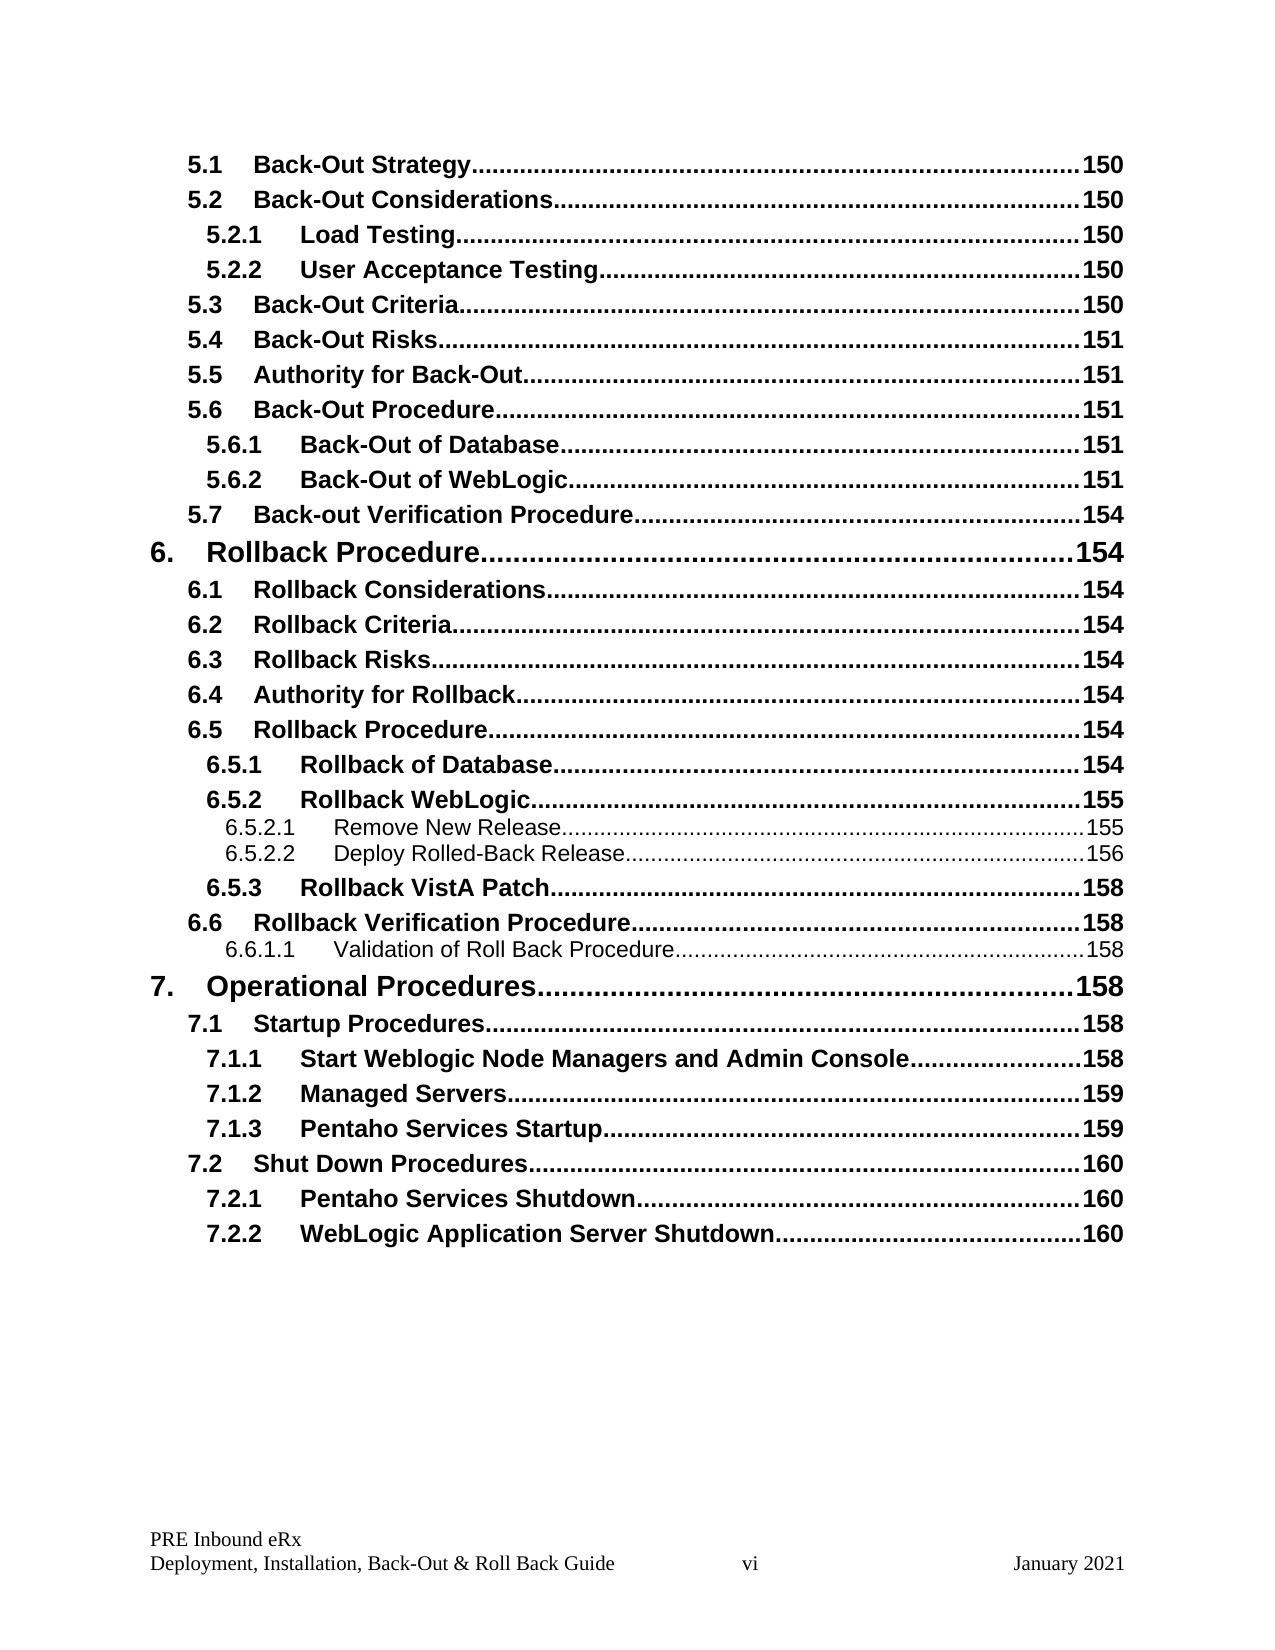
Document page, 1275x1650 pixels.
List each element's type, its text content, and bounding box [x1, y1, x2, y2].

text 5.6.2 Back-Out of WebLogic 151 [206, 465, 1125, 494]
text 7.2.1 Pentaho Services Shutdown 160 [206, 1184, 1125, 1212]
text 6.6 Rollback Verification Procedure 158 [187, 907, 1125, 936]
text 5.6.1 Back-Out of Database 151 [206, 430, 1125, 459]
text 6.5.2 Rollback WebLogic 155 [206, 785, 1125, 813]
text 5.7 Back-out Verification Procedure 154 [187, 500, 1125, 529]
text 6.3 Rollback Risks 154 [187, 645, 1125, 673]
text 5.2.1 Load Testing 150 [206, 220, 1125, 249]
text 7.1.3 Pentaho Services Startup 159 [206, 1114, 1125, 1142]
text 6. Rollback Procedure 154 [150, 535, 1125, 568]
text 6.2 Rollback Criteria 154 [187, 610, 1125, 638]
text 7.2 Shut Down Procedures 160 [187, 1149, 1125, 1177]
text 5.5 Authority for Back-Out 151 [187, 360, 1125, 389]
text 6.5.3 Rollback VistA Patch 158 [206, 872, 1125, 901]
text 6.5.2.2 Deploy Rolled-Back Release 156 [225, 840, 1125, 866]
text 6.6.1.1 Validation of Roll Back Procedure 158 [225, 936, 1125, 963]
text 5.3 Back-Out Criteria 150 [187, 290, 1125, 319]
text 6.1 Rollback Considerations 154 [187, 575, 1125, 603]
text 6.5.2.1 Remove New Release 155 [225, 813, 1125, 840]
text 5.2 Back-Out Considerations 150 [187, 185, 1125, 214]
text 7. Operational Procedures 158 [150, 969, 1125, 1002]
text 5.2.2 User Acceptance Testing 150 [206, 255, 1125, 284]
text 6.5 Rollback Procedure 154 [187, 715, 1125, 743]
text 7.1 Startup Procedures 158 [187, 1009, 1125, 1037]
text 7.2.2 WebLogic Application Server Shutdown 160 [206, 1219, 1125, 1247]
text 5.6 Back-Out Procedure 151 [187, 395, 1125, 424]
text 7.1.2 Managed Servers 159 [206, 1079, 1125, 1107]
text 5.4 Back-Out Risks 151 [187, 325, 1125, 354]
text 5.1 Back-Out Strategy 150 [187, 150, 1125, 179]
text 6.5.1 Rollback of Database 154 [206, 750, 1125, 778]
text 6.4 Authority for Rollback 154 [187, 680, 1125, 708]
text 7.1.1 Start Weblogic Node Managers and Admin Console 158 [206, 1044, 1125, 1072]
